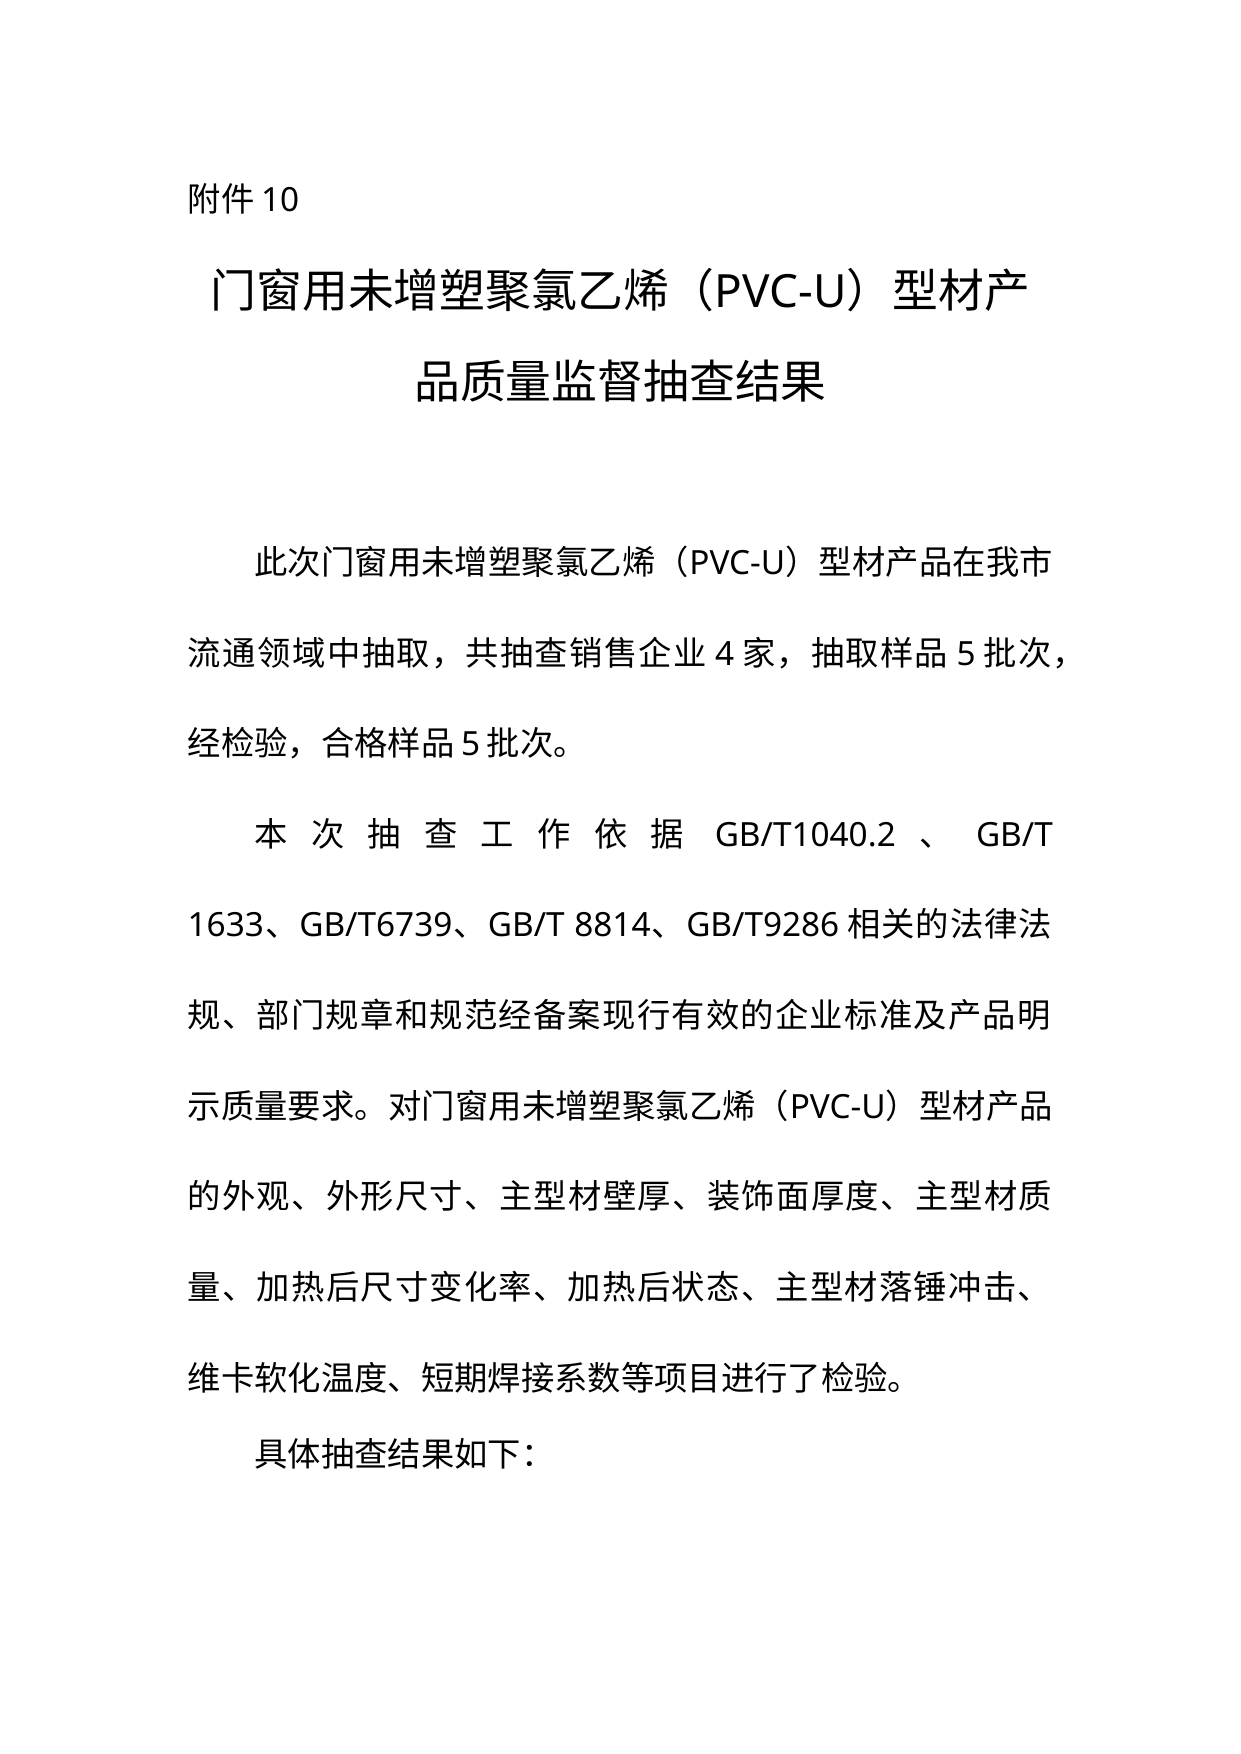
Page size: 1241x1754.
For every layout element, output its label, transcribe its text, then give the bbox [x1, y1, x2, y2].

text 本次抽查工作依据GB/T1040.2、GB/T 1633、GB/T6739、GB/T 8814、GB/T9286相关的法律法规、部门规章和规范经备案现行有效的企业标准及产品明示质量要求。对门窗用未增塑聚氯乙烯（PVC-U）型材产品的外观、外形尺寸、主型材壁厚、装饰面厚度、主型材质量、加热后尺寸变化率、加热后状态、主型材落锤冲击、维卡软化温度、短期焊接系数等项目进行了检验。 [187, 787, 1053, 1421]
text 门窗用未增塑聚氯乙烯（PVC-U）型材产品质量监督抽查结果 [187, 243, 1053, 424]
text 附件10 [187, 152, 1053, 243]
text 具体抽查结果如下： [187, 1421, 1053, 1477]
text 此次门窗用未增塑聚氯乙烯（PVC-U）型材产品在我市流通领域中抽取，共抽查销售企业4家，抽取样品5批次，经检验，合格样品5批次。 [187, 515, 1053, 787]
